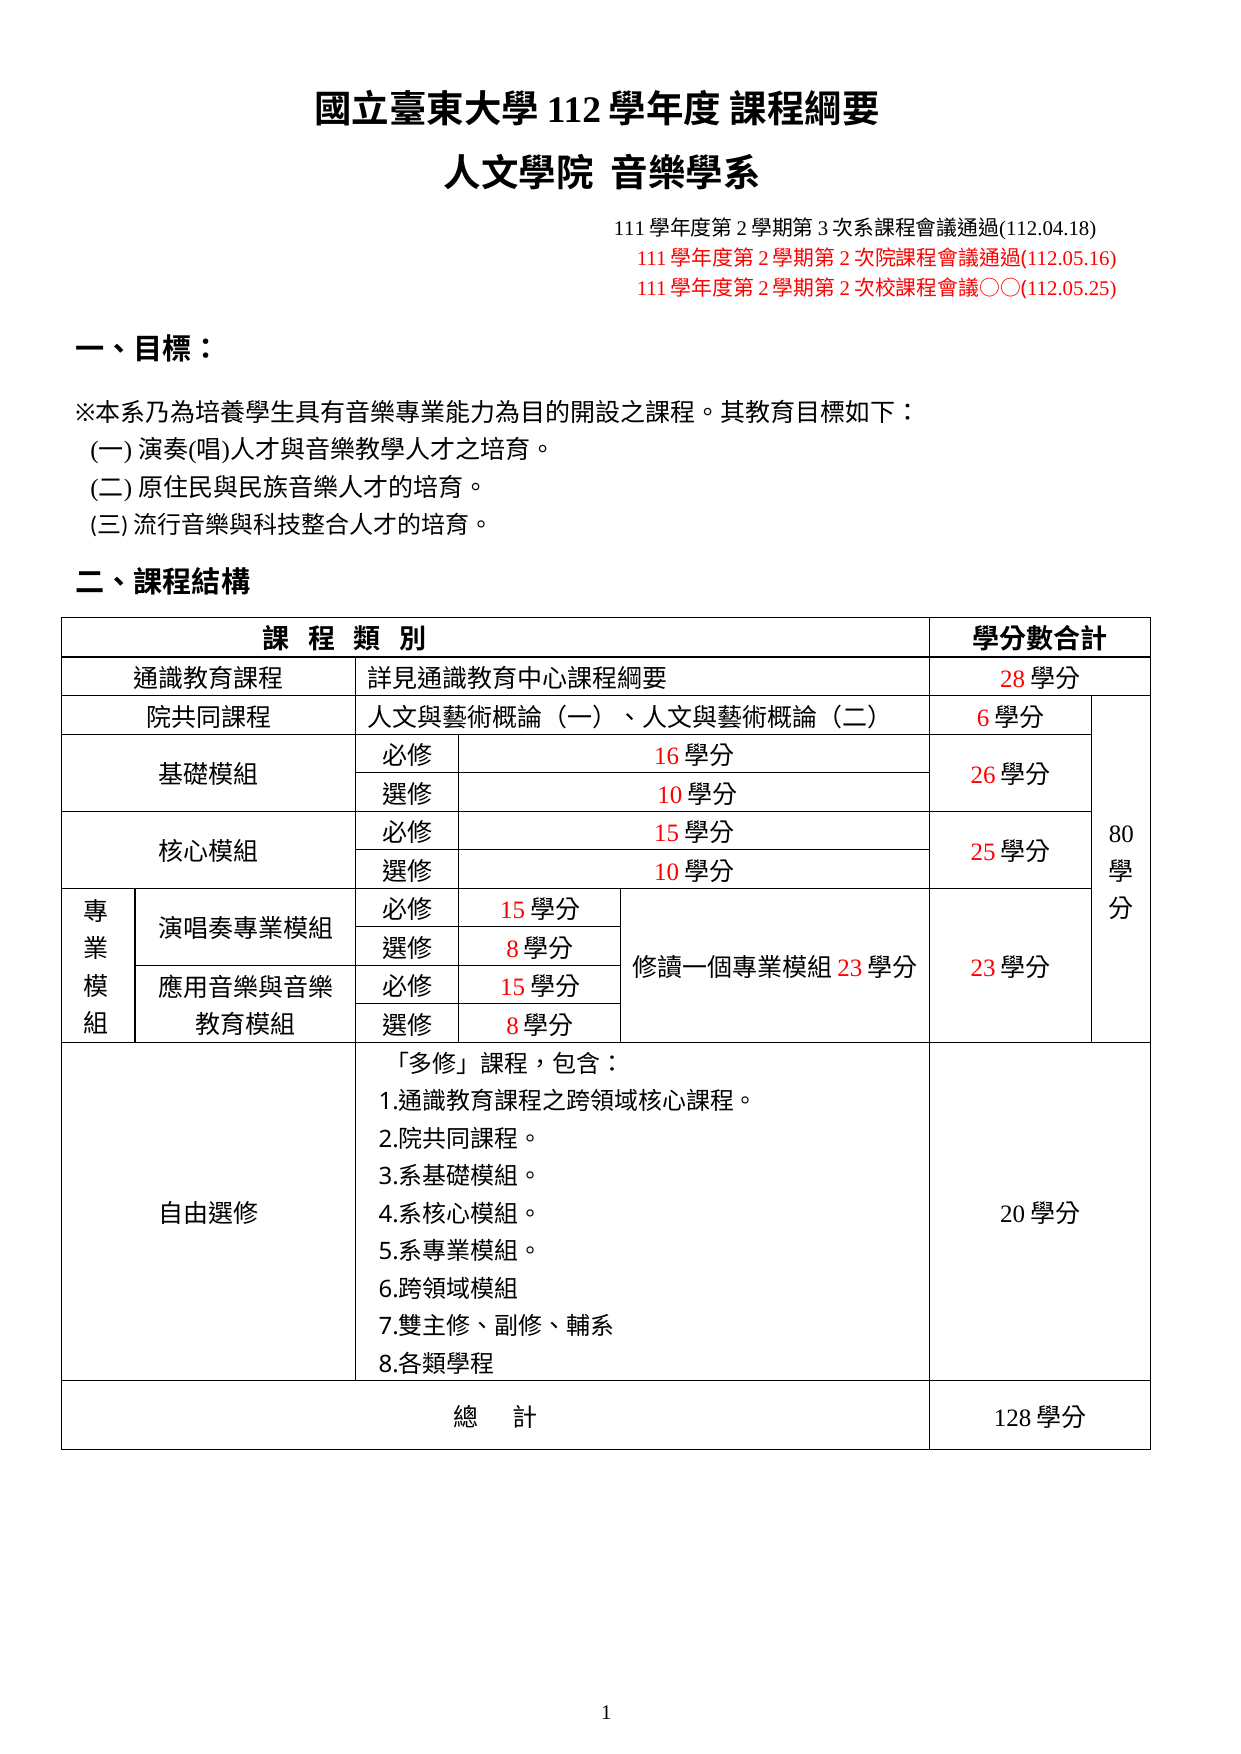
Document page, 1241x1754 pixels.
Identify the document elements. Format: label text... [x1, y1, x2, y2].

table_cell 6學分 [930, 696, 1091, 733]
text 二、課程結構 [75, 542, 1137, 617]
table_cell 必修 [356, 812, 458, 849]
text 一、目標： [53, 309, 1137, 384]
table_cell 20學分 [930, 1043, 1150, 1380]
table_cell 通識教育課程 [62, 658, 355, 695]
text (二) 原住民與民族音樂人才的培育。 [75, 467, 1137, 504]
text 人文學院 音樂學系 [67, 133, 1137, 208]
text 111學年度第2學期第3次系課程會議通過(112.04.18) [67, 208, 1139, 241]
text 111學年度第2學期第2次院課程會議通過(112.05.16) [75, 241, 1116, 272]
table_cell 25學分 [930, 812, 1091, 888]
table_cell 詳見通識教育中心課程綱要 [356, 658, 929, 695]
table_cell 修讀一個專業模組23學分 [621, 889, 929, 1042]
table_cell 16學分 [459, 735, 929, 772]
text (三) 流行音樂與科技整合人才的培育。 [75, 504, 1137, 542]
text 國立臺東大學112學年度 課程綱要 [56, 79, 1137, 133]
table_cell 院共同課程 [62, 696, 355, 733]
table_cell 28學分 [930, 658, 1150, 695]
table_cell 選修 [356, 1004, 458, 1042]
table_cell 必修 [356, 966, 458, 1003]
table_cell 總 計 [62, 1381, 929, 1449]
table_cell 10學分 [459, 773, 929, 811]
table_cell 核心模組 [62, 812, 355, 888]
table_cell 15學分 [459, 812, 929, 849]
text ※本系乃為培養學生具有音樂專業能力為目的開設之課程。其教育目標如下： [75, 392, 1137, 429]
table_cell 人文與藝術概論（一）、人文與藝術概論（二） [356, 696, 929, 733]
table_cell 選修 [356, 773, 458, 811]
table_cell 80 學 分 [1092, 696, 1150, 1042]
table_cell 15學分 [459, 966, 620, 1003]
table_cell 8學分 [459, 927, 620, 965]
table_header 學分數合計 [930, 618, 1150, 656]
table_cell 23學分 [930, 889, 1091, 1042]
table_cell 應用音樂與音樂教育模組 [136, 966, 355, 1042]
table_cell 演唱奏專業模組 [136, 889, 355, 965]
table_cell 26學分 [930, 735, 1091, 811]
table_cell 必修 [356, 735, 458, 772]
table_cell 8學分 [459, 1004, 620, 1042]
text (一) 演奏(唱)人才與音樂教學人才之培育。 [75, 429, 1137, 467]
table_cell 專 業 模 組 [62, 889, 134, 1042]
table_cell 基礎模組 [62, 735, 355, 811]
table_header 課 程 類 別 [62, 618, 929, 656]
table_cell 15學分 [459, 889, 620, 926]
table_cell 自由選修 [62, 1043, 355, 1380]
table_cell 必修 [356, 889, 458, 926]
table_cell 選修 [356, 850, 458, 888]
table_cell 10學分 [459, 850, 929, 888]
table_cell [356, 1043, 929, 1380]
table_cell 128學分 [930, 1381, 1150, 1449]
text 111學年度第2學期第2次校課程會議○○(112.05.25) [75, 272, 1116, 302]
table_cell 選修 [356, 927, 458, 965]
